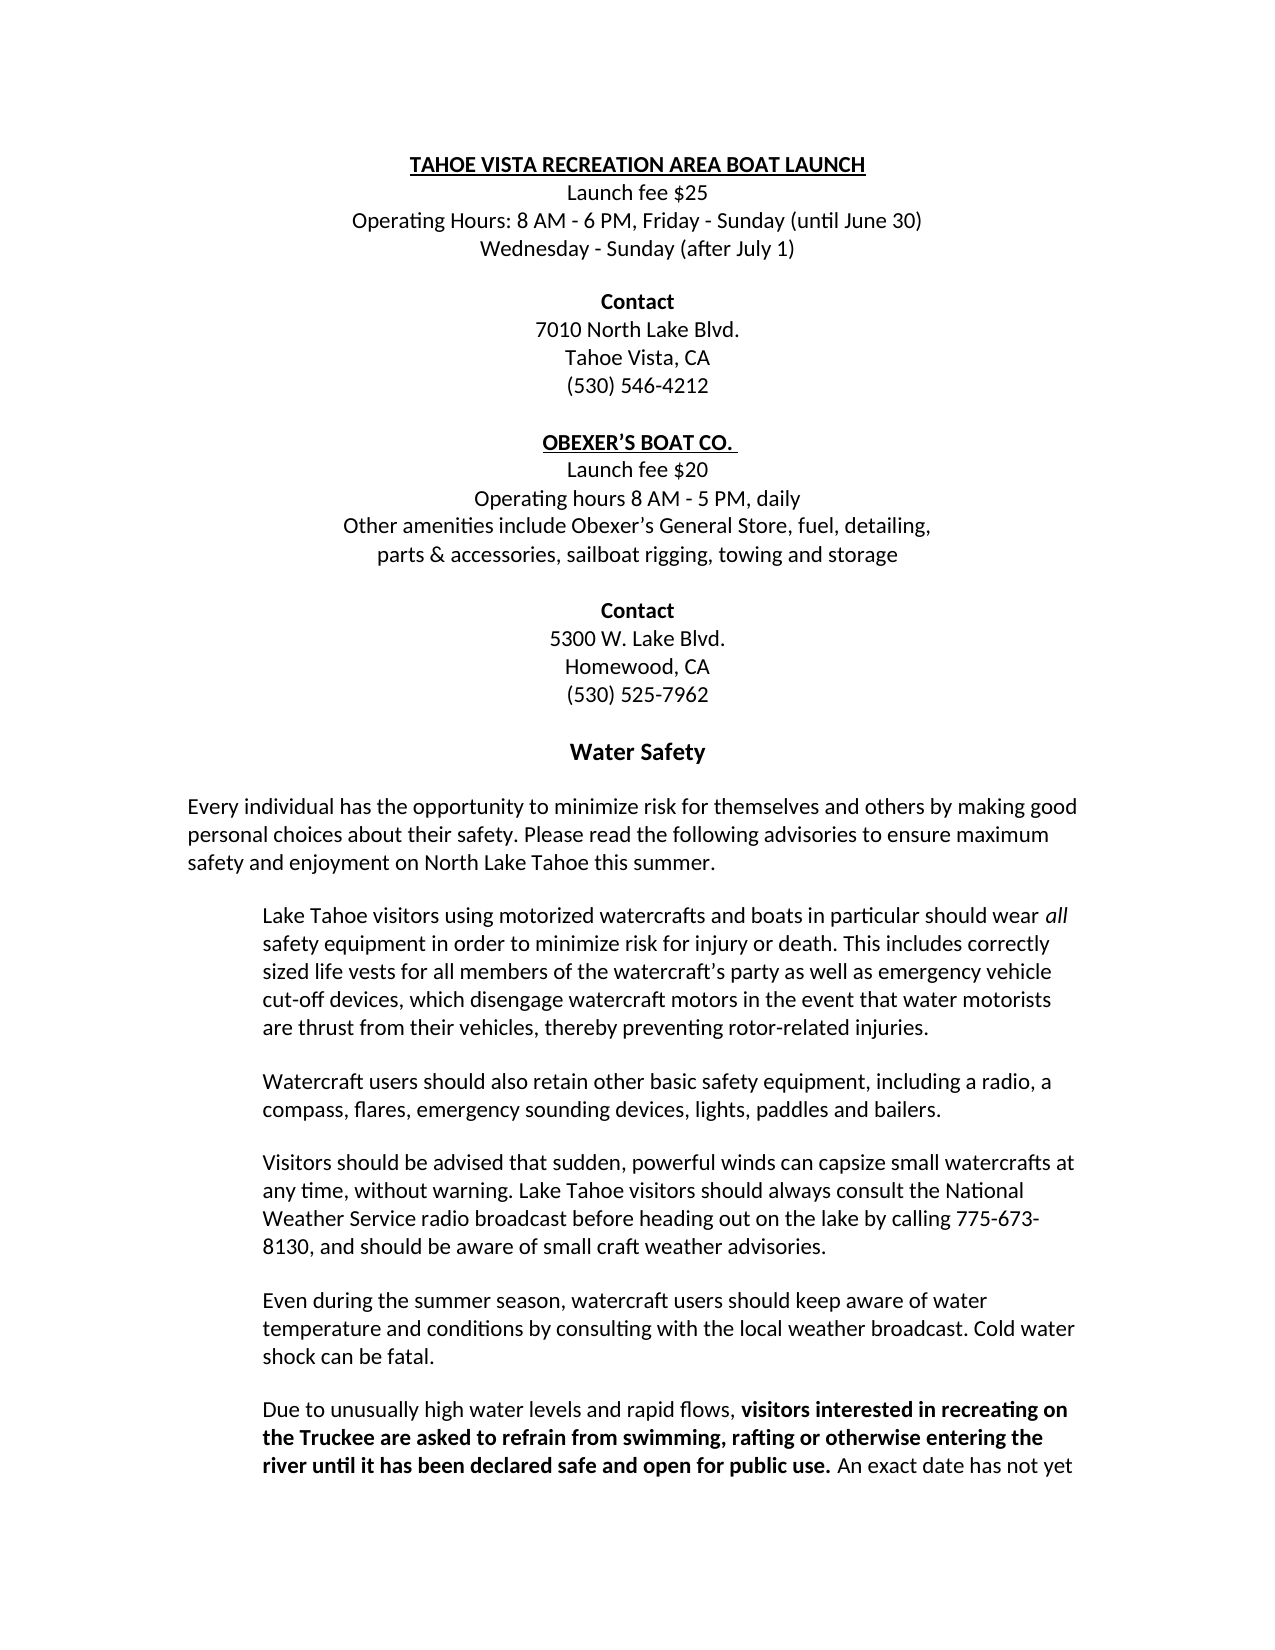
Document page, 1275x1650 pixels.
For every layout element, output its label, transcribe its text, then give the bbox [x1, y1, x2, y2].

text 5300 W. Lake Blvd. [187, 624, 1087, 652]
text Water Safety [187, 736, 1087, 766]
text TAHOE VISTA RECREATION AREA BOAT LAUNCH [187, 150, 1087, 178]
text Contact [187, 596, 1087, 624]
text Watercraft users should also retain other basic safety equipment, including a radio, a compass, flares, emergency sounding devices, lights, paddles and bailers. [262, 1067, 1087, 1123]
text Even during the summer season, watercraft users should keep aware of water temperature and conditions by consulting with the local weather broadcast. Cold water shock can be fatal. [262, 1286, 1087, 1370]
text Tahoe Vista, CA [187, 343, 1087, 372]
text Launch fee $25 [187, 178, 1087, 206]
text (530) 525-7962 [187, 680, 1087, 708]
text Visitors should be advised that sudden, powerful winds can capsize small watercrafts at any time, without warning. Lake Tahoe visitors should always consult the National Weather Service radio broadcast before heading out on the lake by calling 775-673-8130, and should be aware of small craft weather advisories. [262, 1148, 1087, 1260]
text OBEXER’S BOAT CO. [187, 428, 1087, 456]
text parts & accessories, sailboat rigging, towing and storage [187, 540, 1087, 568]
text Wednesday - Sunday (after July 1) [187, 234, 1087, 262]
text Contact [187, 287, 1087, 316]
text Operating hours 8 AM - 5 PM, daily [187, 484, 1087, 512]
text Homewood, CA [187, 652, 1087, 680]
text (530) 546-4212 [187, 372, 1087, 399]
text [262, 1395, 1087, 1479]
text Every individual has the opportunity to minimize risk for themselves and others by making good personal choices about their safety. Please read the following advisories to ensure maximum safety and enjoyment on North Lake Tahoe this summer. [187, 792, 1087, 876]
text Lake Tahoe visitors using motorized watercrafts and boats in particular should wear all safety equipment in order to minimize risk for injury or death. This includes correctly sized life vests for all members of the watercraft’s party as well as emergency vehicle cut-off devices, which disengage watercraft motors in the event that water motorists are thrust from their vehicles, thereby preventing rotor-related injuries. [262, 901, 1087, 1041]
text 7010 North Lake Blvd. [187, 316, 1087, 343]
text Operating Hours: 8 AM - 6 PM, Friday - Sunday (until June 30) [187, 206, 1087, 234]
text Other amenities include Obexer’s General Store, fuel, detailing, [187, 512, 1087, 540]
text Launch fee $20 [187, 456, 1087, 484]
